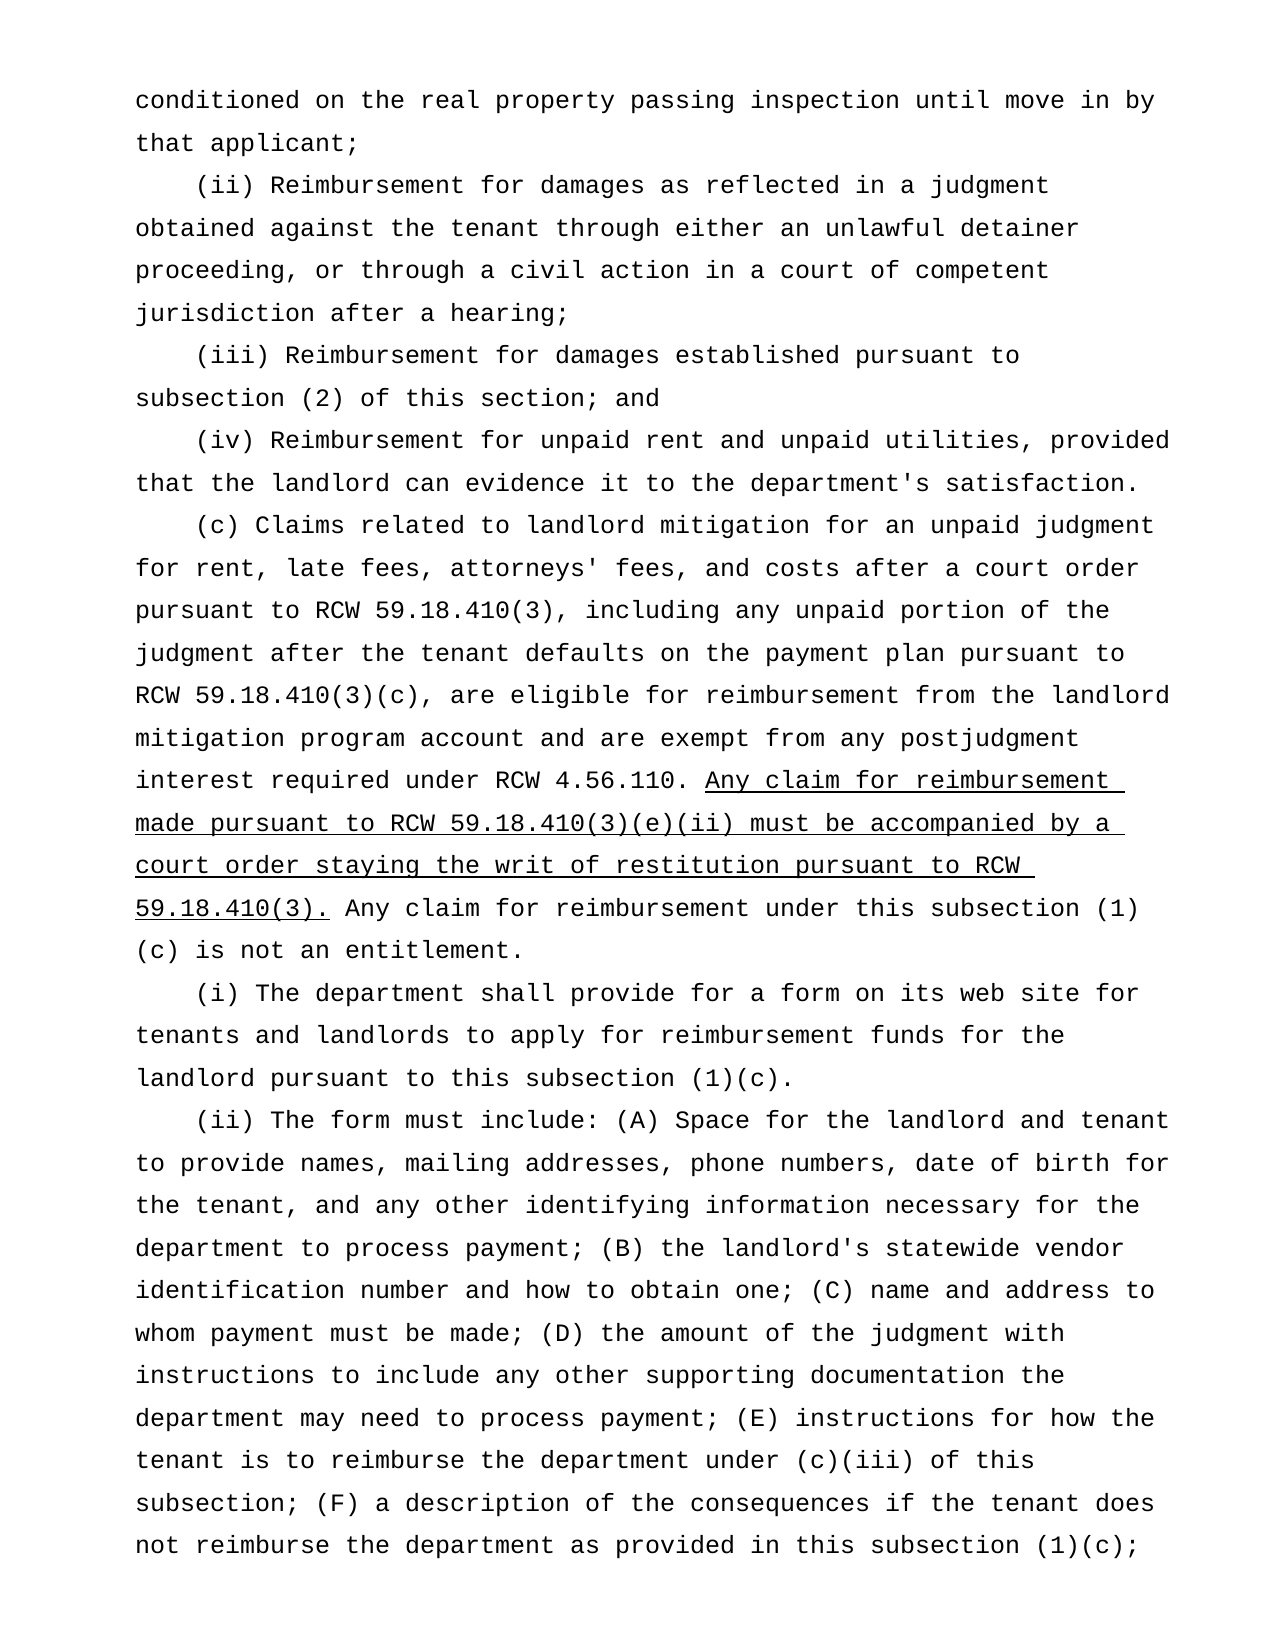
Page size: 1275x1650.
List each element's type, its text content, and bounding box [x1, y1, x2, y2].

text (iv) Reimbursement for unpaid rent and unpaid utilities, provided that the landlord can evidence it to the department's satisfaction. [135, 415, 1170, 500]
text (iii) Reimbursement for damages established pursuant to subsection (2) of this section; and [135, 330, 1170, 415]
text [135, 75, 1170, 160]
text (i) The department shall provide for a form on its web site for tenants and landlords to apply for reimbursement funds for the landlord pursuant to this subsection (1)(c). [135, 967, 1170, 1095]
text (c) Claims related to landlord mitigation for an unpaid judgment for rent, late fees, attorneys' fees, and costs after a court order pursuant to RCW 59.18.410(3), including any unpaid portion of the judgment after the tenant defaults on the payment plan pursuant to RCW 59.18.410(3)(c), are eligible for reimbursement from the landlord mitigation program account and are exempt from any postjudgment interest required under RCW 4.56.110. Any claim for reimbursement made pursuant to RCW 59.18.410(3)(e)(ii) must be accompanied by a court order staying the writ of restitution pursuant to RCW 59.18.410(3). Any claim for reimbursement under this subsection (1)(c) is not an entitlement. [135, 500, 1170, 967]
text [135, 1095, 1170, 1562]
text (ii) Reimbursement for damages as reflected in a judgment obtained against the tenant through either an unlawful detainer proceeding, or through a civil action in a court of competent jurisdiction after a hearing; [135, 160, 1170, 330]
